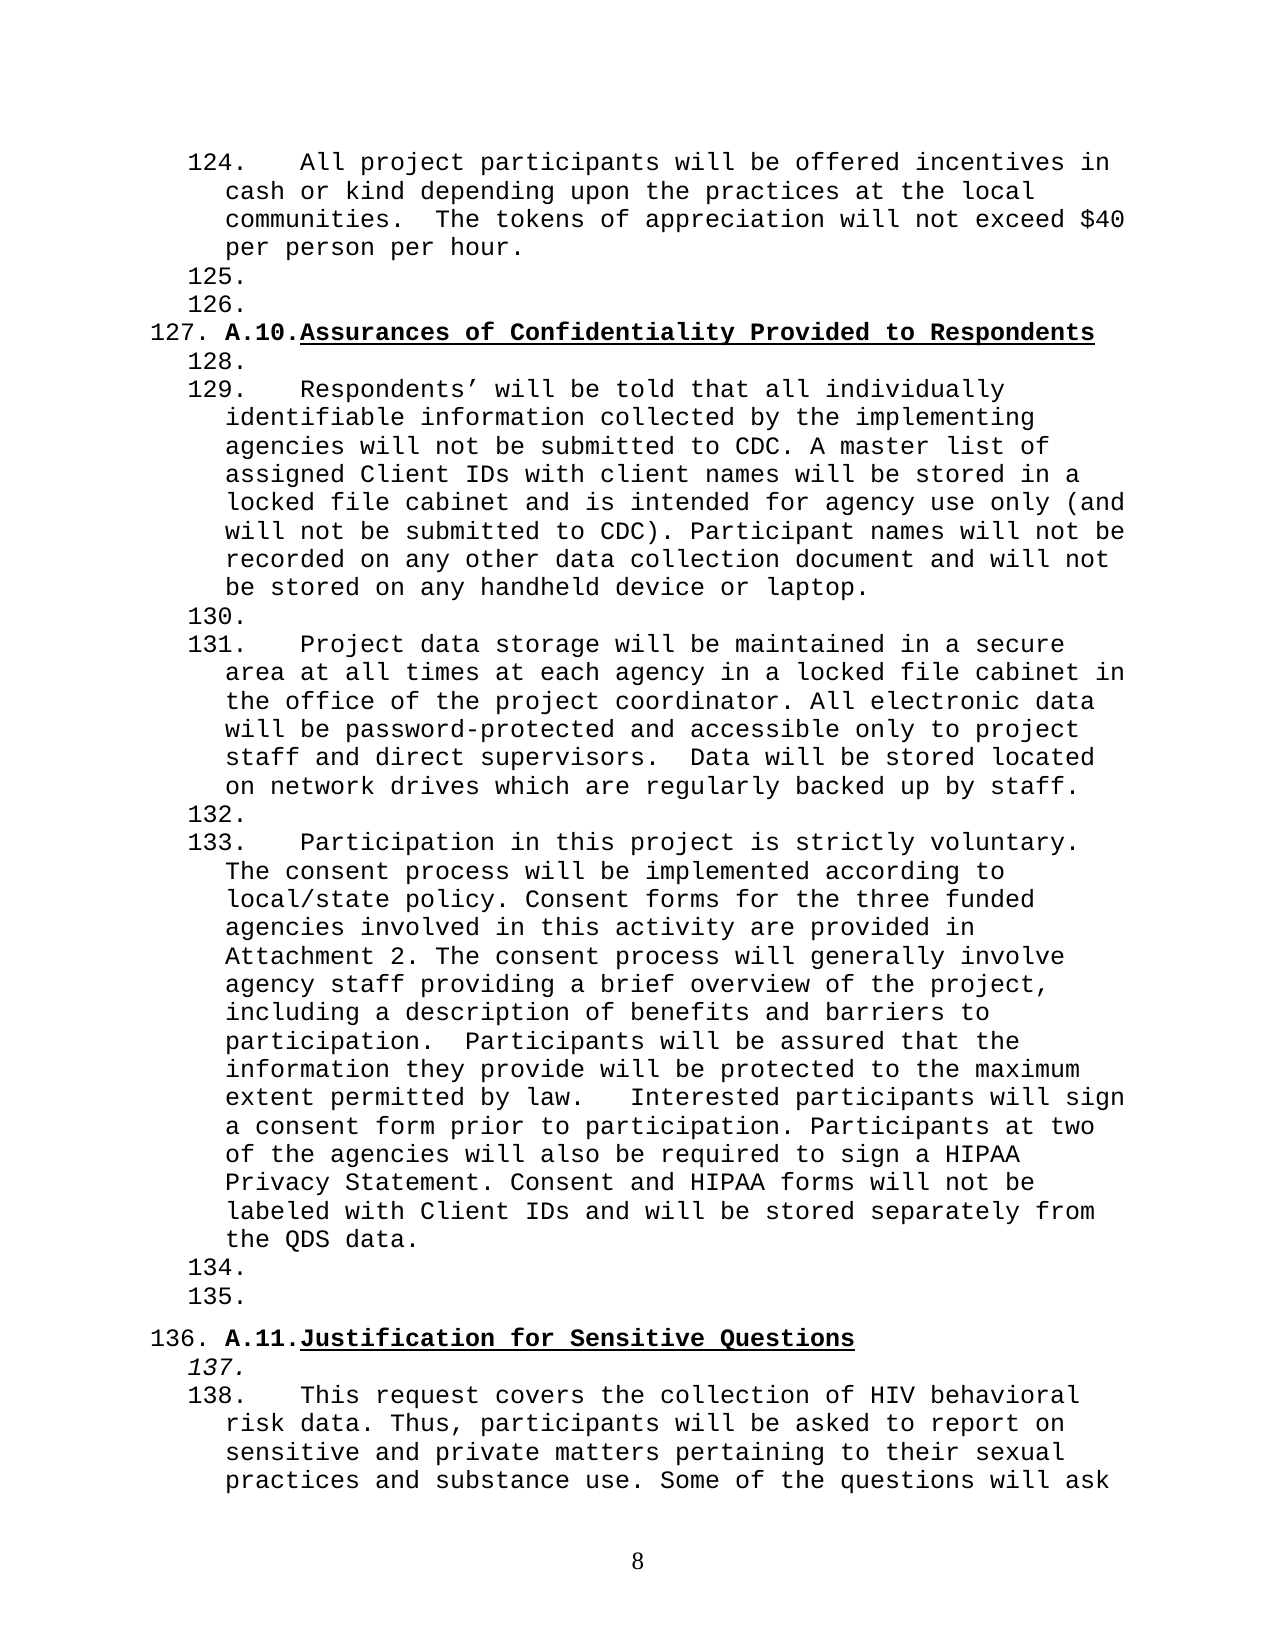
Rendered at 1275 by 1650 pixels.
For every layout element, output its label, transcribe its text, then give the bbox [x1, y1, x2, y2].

text All project participants will be offered incentives in cash or kind depending upon the practices at the local communities. The tokens of appreciation will not exceed $40 per person per hour. [187, 150, 1125, 263]
text A.11.Justification for Sensitive Questions [150, 1326, 1125, 1354]
text Project data storage will be maintained in a secure area at all times at each agency in a locked file cabinet in the office of the project coordinator. All electronic data will be password-protected and accessible only to project staff and direct supervisors. Data will be stored located on network drives which are regularly backed up by staff. [187, 632, 1125, 802]
text Participation in this project is strictly voluntary. The consent process will be implemented according to local/state policy. Consent forms for the three funded agencies involved in this activity are provided in Attachment 2. The consent process will generally involve agency staff providing a brief overview of the project, including a description of benefits and barriers to participation. Participants will be assured that the information they provide will be protected to the maximum extent permitted by law. Interested participants will sign a consent form prior to participation. Participants at two of the agencies will also be required to sign a HIPAA Privacy Statement. Consent and HIPAA forms will not be labeled with Client IDs and will be stored separately from the QDS data. [187, 830, 1125, 1255]
text Respondents’ will be told that all individually identifiable information collected by the implementing agencies will not be submitted to CDC. A master list of assigned Client IDs with client names will be stored in a locked file cabinet and is intended for agency use only (and will not be submitted to CDC). Participant names will not be recorded on any other data collection document and will not be stored on any handheld device or laptop. [187, 377, 1125, 603]
text A.10.Assurances of Confidentiality Provided to Respondents [150, 320, 1125, 348]
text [187, 1382, 1125, 1496]
